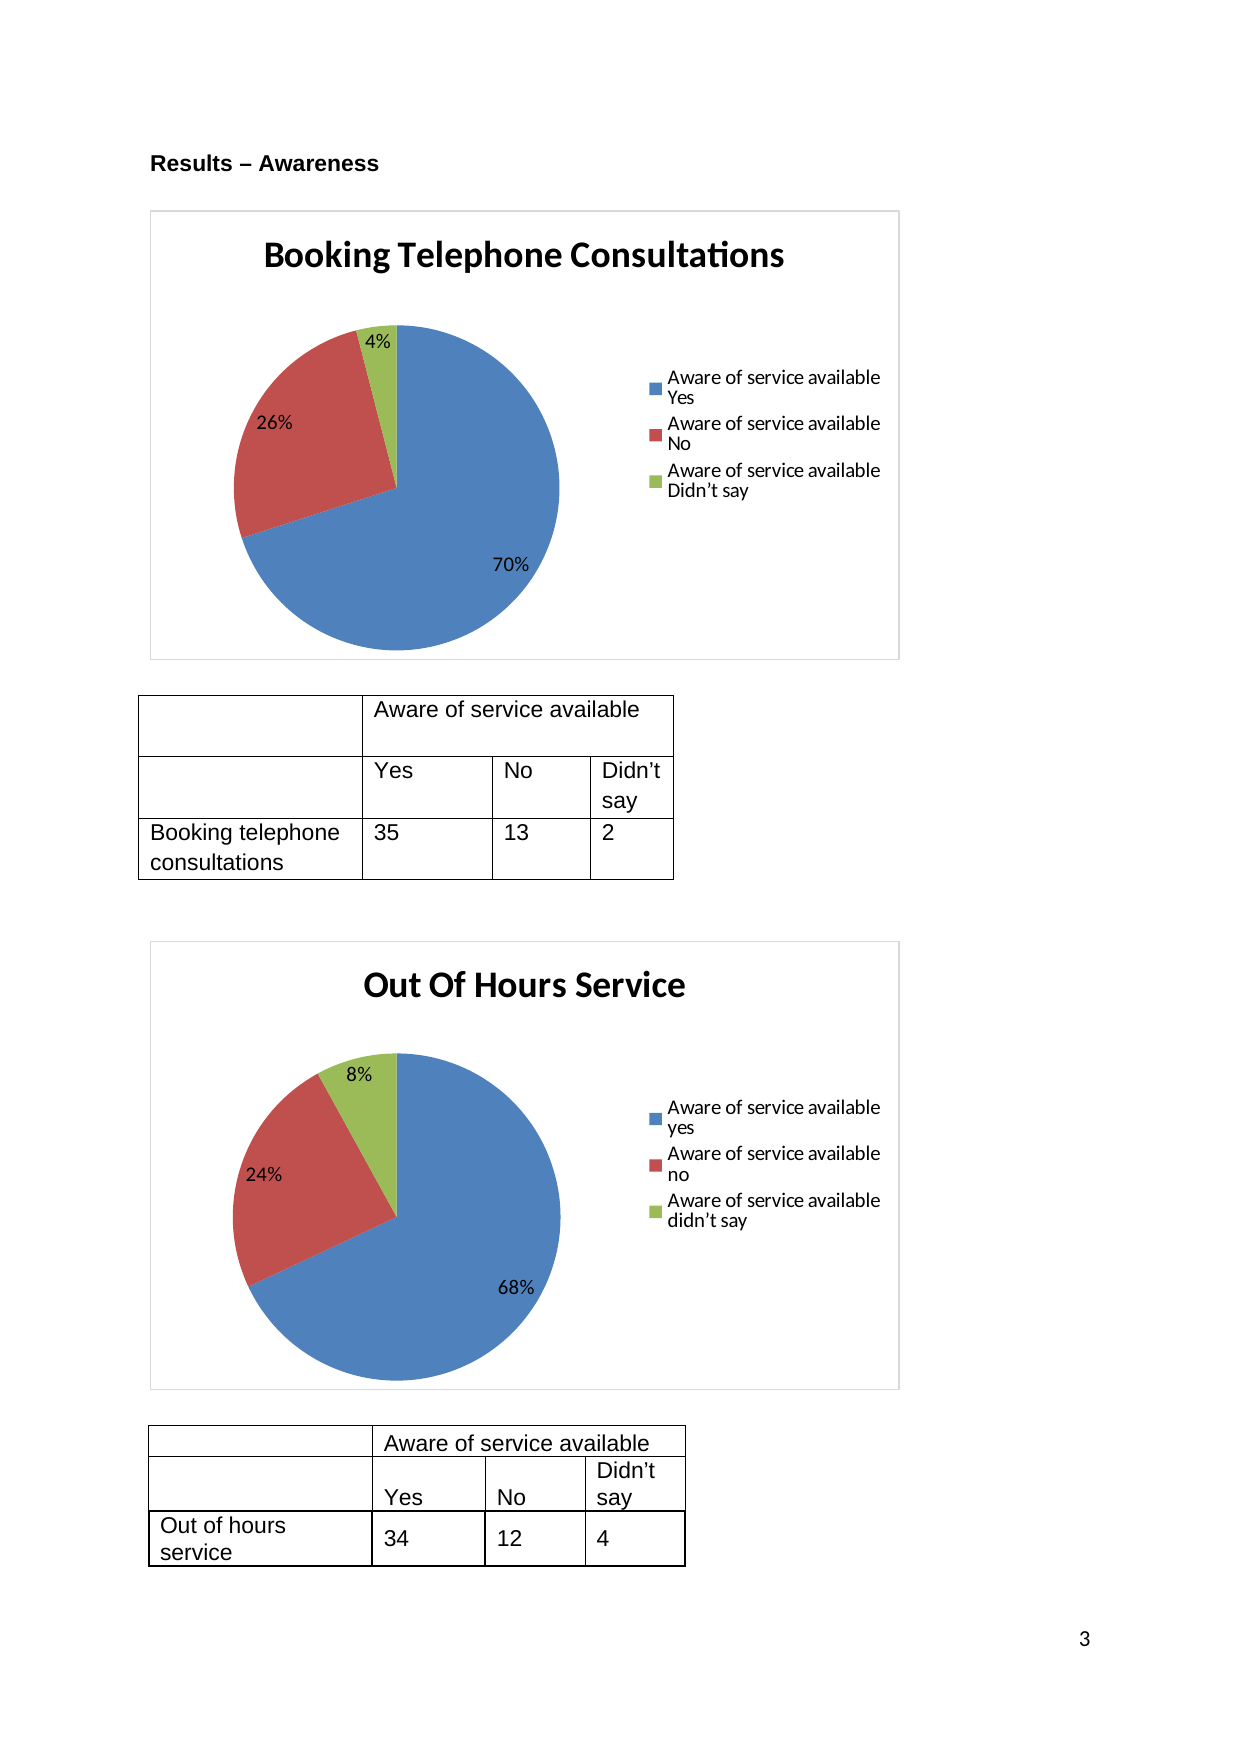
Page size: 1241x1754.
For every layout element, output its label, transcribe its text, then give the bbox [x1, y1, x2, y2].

table_header Aware of service available [363, 696, 673, 756]
table_cell 12 [486, 1512, 585, 1565]
table_cell 4 [586, 1512, 684, 1565]
table_cell 35 [363, 819, 492, 879]
table_cell 34 [373, 1512, 484, 1565]
table_cell Out of hours service [150, 1512, 371, 1565]
table_cell Yes [373, 1457, 485, 1510]
table_header Aware of service available [373, 1426, 685, 1456]
table_cell Didn’t say [591, 757, 673, 818]
table_cell 2 [591, 819, 673, 879]
table_cell No [486, 1457, 585, 1510]
table_cell Didn’t say [586, 1457, 685, 1510]
table_cell [149, 1457, 372, 1510]
table_cell 13 [493, 819, 590, 879]
text Results – Awareness [150, 150, 1090, 176]
table_header [149, 1426, 372, 1456]
table_cell Yes [363, 757, 492, 818]
table_header [139, 696, 362, 756]
table_cell No [493, 757, 590, 818]
table_cell [139, 757, 362, 818]
table_cell Booking telephone consultations [139, 819, 362, 879]
